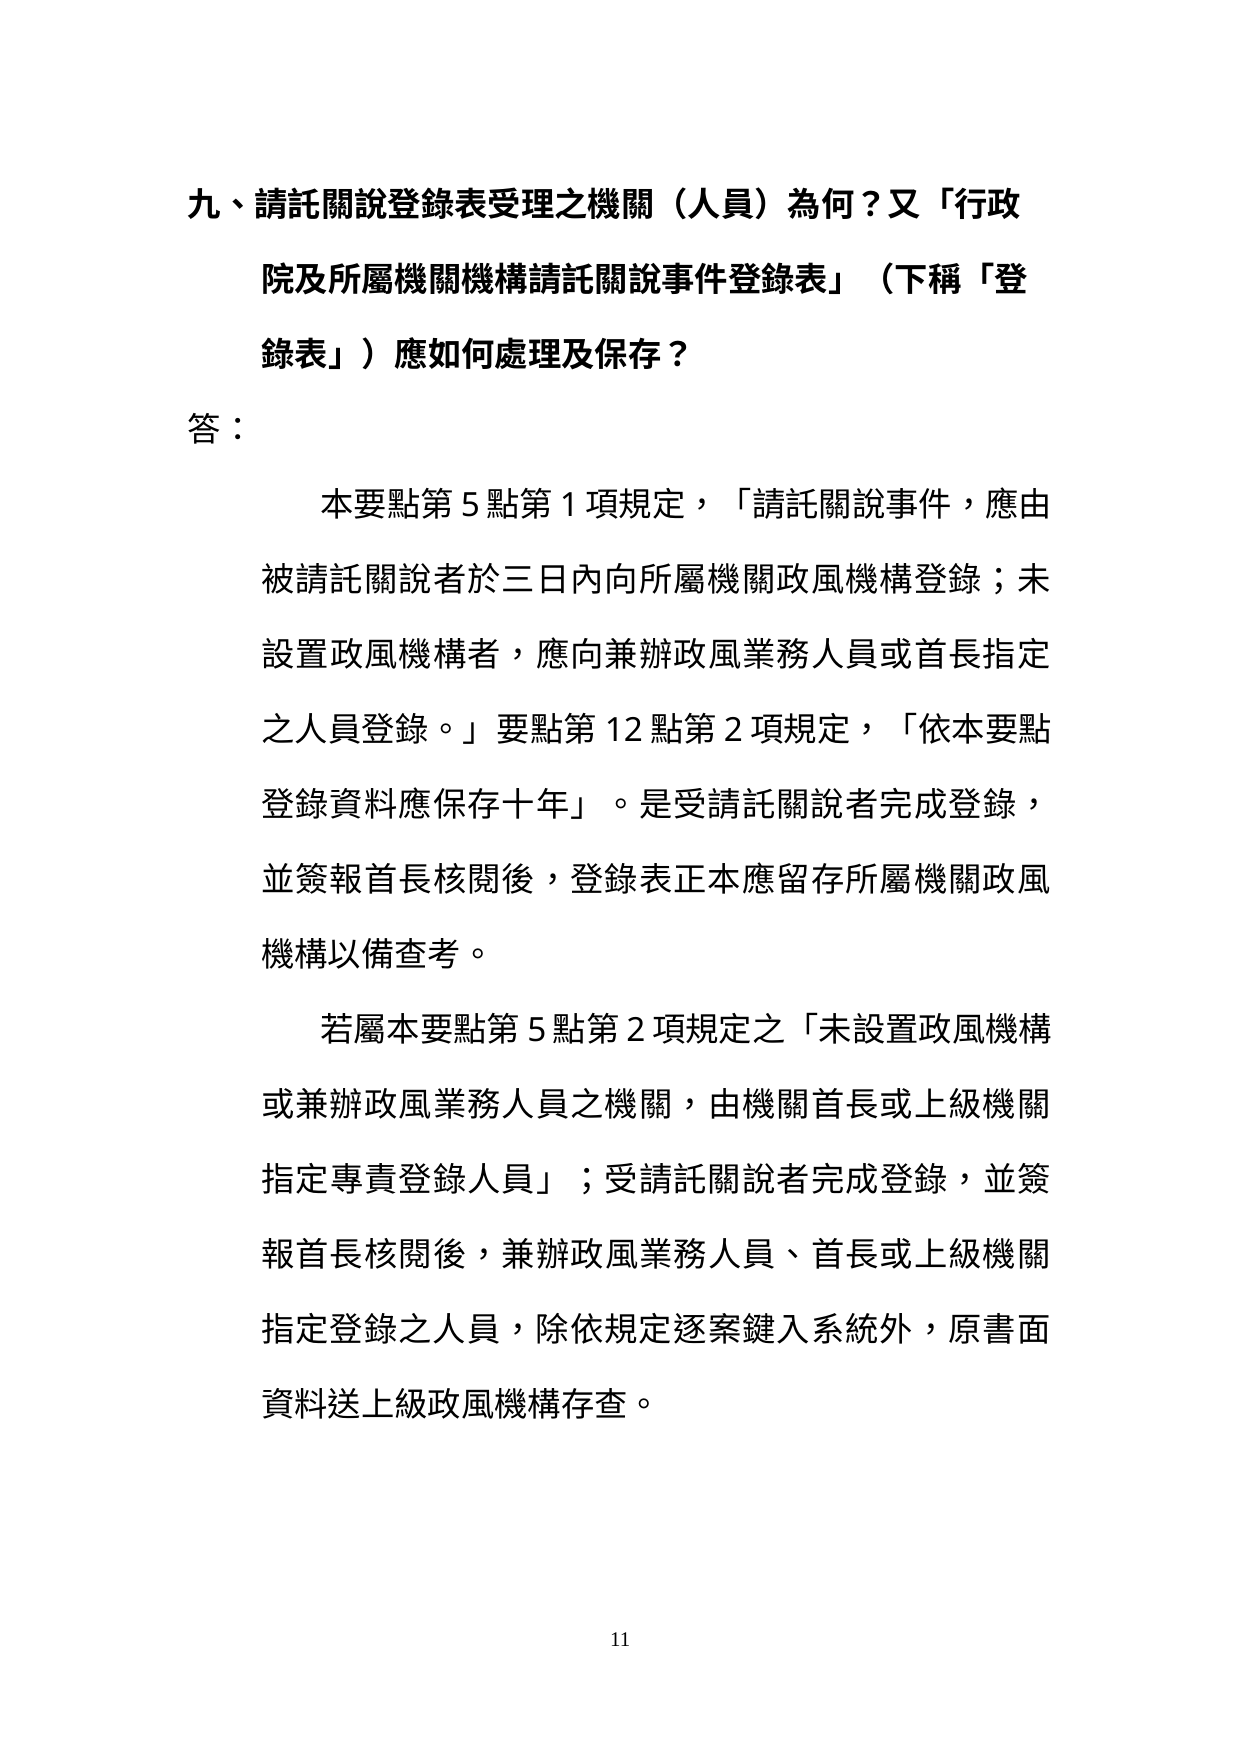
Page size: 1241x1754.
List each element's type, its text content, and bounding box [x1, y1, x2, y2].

text 九、請託關說登錄表受理之機關（人員）為何？又「行政院及所屬機關機構請託關說事件登錄表」（下稱「登錄表」）應如何處理及保存？ [187, 164, 1053, 389]
text 答： [187, 389, 1053, 464]
text 本要點第5點第1項規定，「請託關說事件，應由被請託關說者於三日內向所屬機關政風機構登錄；未設置政風機構者，應向兼辦政風業務人員或首長指定之人員登錄。」要點第12點第2項規定，「依本要點登錄資料應保存十年」。是受請託關說者完成登錄，並簽報首長核閱後，登錄表正本應留存所屬機關政風機構以備查考。 [261, 464, 1053, 989]
text 若屬本要點第5點第2項規定之「未設置政風機構或兼辦政風業務人員之機關，由機關首長或上級機關指定專責登錄人員」；受請託關說者完成登錄，並簽報首長核閱後，兼辦政風業務人員、首長或上級機關指定登錄之人員，除依規定逐案鍵入系統外，原書面資料送上級政風機構存查。 [261, 989, 1053, 1439]
